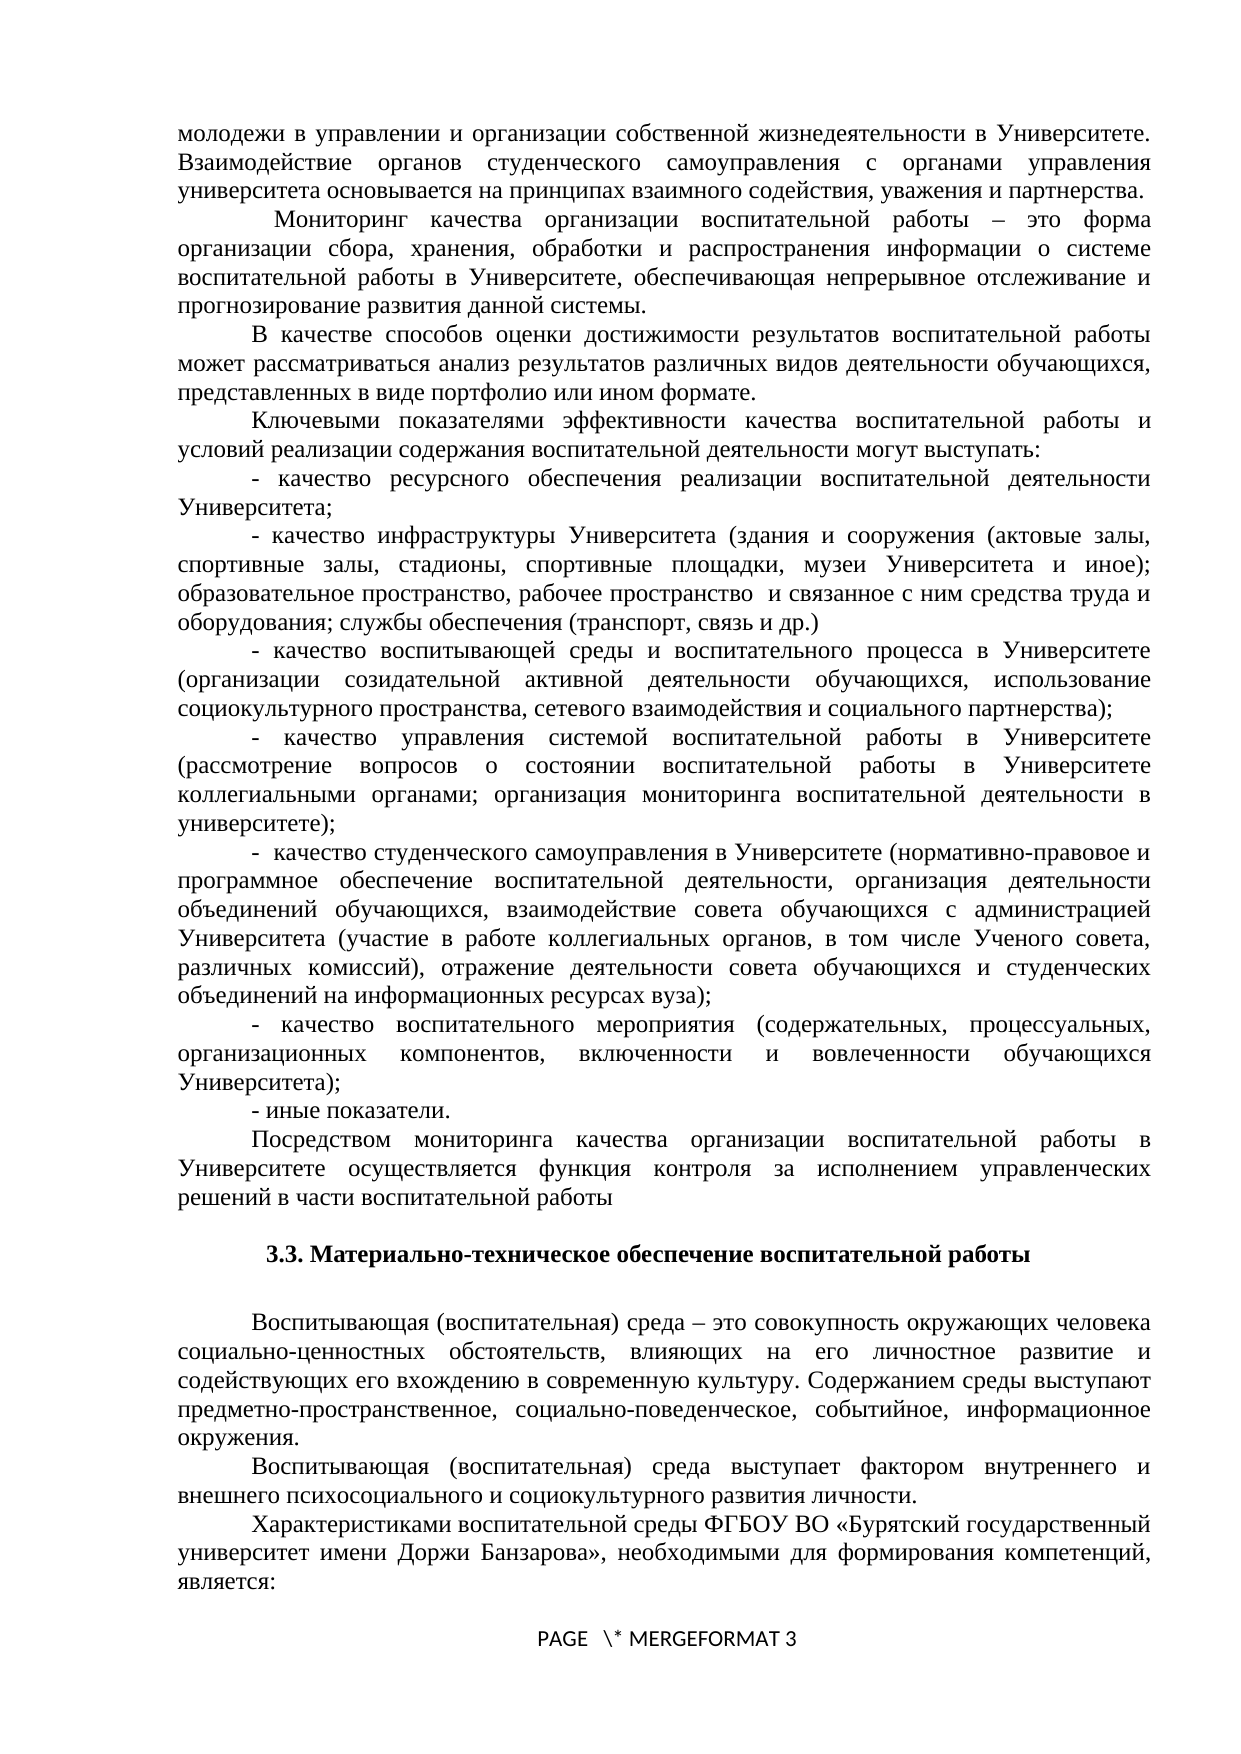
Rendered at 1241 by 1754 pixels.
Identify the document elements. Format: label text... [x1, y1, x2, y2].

text В качестве способов оценки достижимости результатов воспитательной работы может рассматриваться анализ результатов различных видов деятельности обучающихся, представленных в виде портфолио или ином формате. [177, 319, 1152, 406]
text Воспитывающая (воспитательная) среда выступает фактором внутреннего и внешнего психосоциального и социокультурного развития личности. [177, 1451, 1152, 1509]
text - качество воспитательного мероприятия (содержательных, процессуальных, организационных компонентов, включенности и вовлеченности обучающихся Университета); [177, 1009, 1152, 1096]
text - качество инфраструктуры Университета (здания и сооружения (актовые залы, спортивные залы, стадионы, спортивные площадки, музеи Университета и иное); образовательное пространство, рабочее пространство и связанное с ним средства труда и оборудования; службы обеспечения (транспорт, связь и др.) [177, 521, 1152, 636]
text 3.3. Материально-техническое обеспечение воспитательной работы [266, 1239, 1152, 1268]
text - качество управления системой воспитательной работы в Университете (рассмотрение вопросов о состоянии воспитательной работы в Университете коллегиальными органами; организация мониторинга воспитательной деятельности в университете); [177, 722, 1152, 837]
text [177, 118, 1152, 204]
text Ключевыми показателями эффективности качества воспитательной работы и условий реализации содержания воспитательной деятельности могут выступать: [177, 406, 1152, 463]
text Характеристиками воспитательной среды ФГБОУ ВО «Бурятский государственный университет имени Доржи Банзарова», необходимыми для формирования компетенций, является: [177, 1509, 1152, 1595]
text - качество студенческого самоуправления в Университете (нормативно-правовое и программное обеспечение воспитательной деятельности, организация деятельности объединений обучающихся, взаимодействие совета обучающихся с администрацией Университета (участие в работе коллегиальных органов, в том числе Ученого совета, различных комиссий), отражение деятельности совета обучающихся и студенческих объединений на информационных ресурсах вуза); [177, 837, 1152, 1009]
text - иные показатели. [177, 1096, 1152, 1124]
text Мониторинг качества организации воспитательной работы – это форма организации сбора, хранения, обработки и распространения информации о системе воспитательной работы в Университете, обеспечивающая непрерывное отслеживание и прогнозирование развития данной системы. [177, 204, 1152, 319]
text - качество ресурсного обеспечения реализации воспитательной деятельности Университета; [177, 463, 1152, 521]
text Воспитывающая (воспитательная) среда – это совокупность окружающих человека социально-ценностных обстоятельств, влияющих на его личностное развитие и содействующих его вхождению в современную культуру. Содержанием среды выступают предметно-пространственное, социально-поведенческое, событийное, информационное окружения. [177, 1307, 1152, 1451]
text - качество воспитывающей среды и воспитательного процесса в Университете (организации созидательной активной деятельности обучающихся, использование социокультурного пространства, сетевого взаимодействия и социального партнерства); [177, 636, 1152, 722]
text Посредством мониторинга качества организации воспитательной работы в Университете осуществляется функция контроля за исполнением управленческих решений в части воспитательной работы [177, 1124, 1152, 1211]
